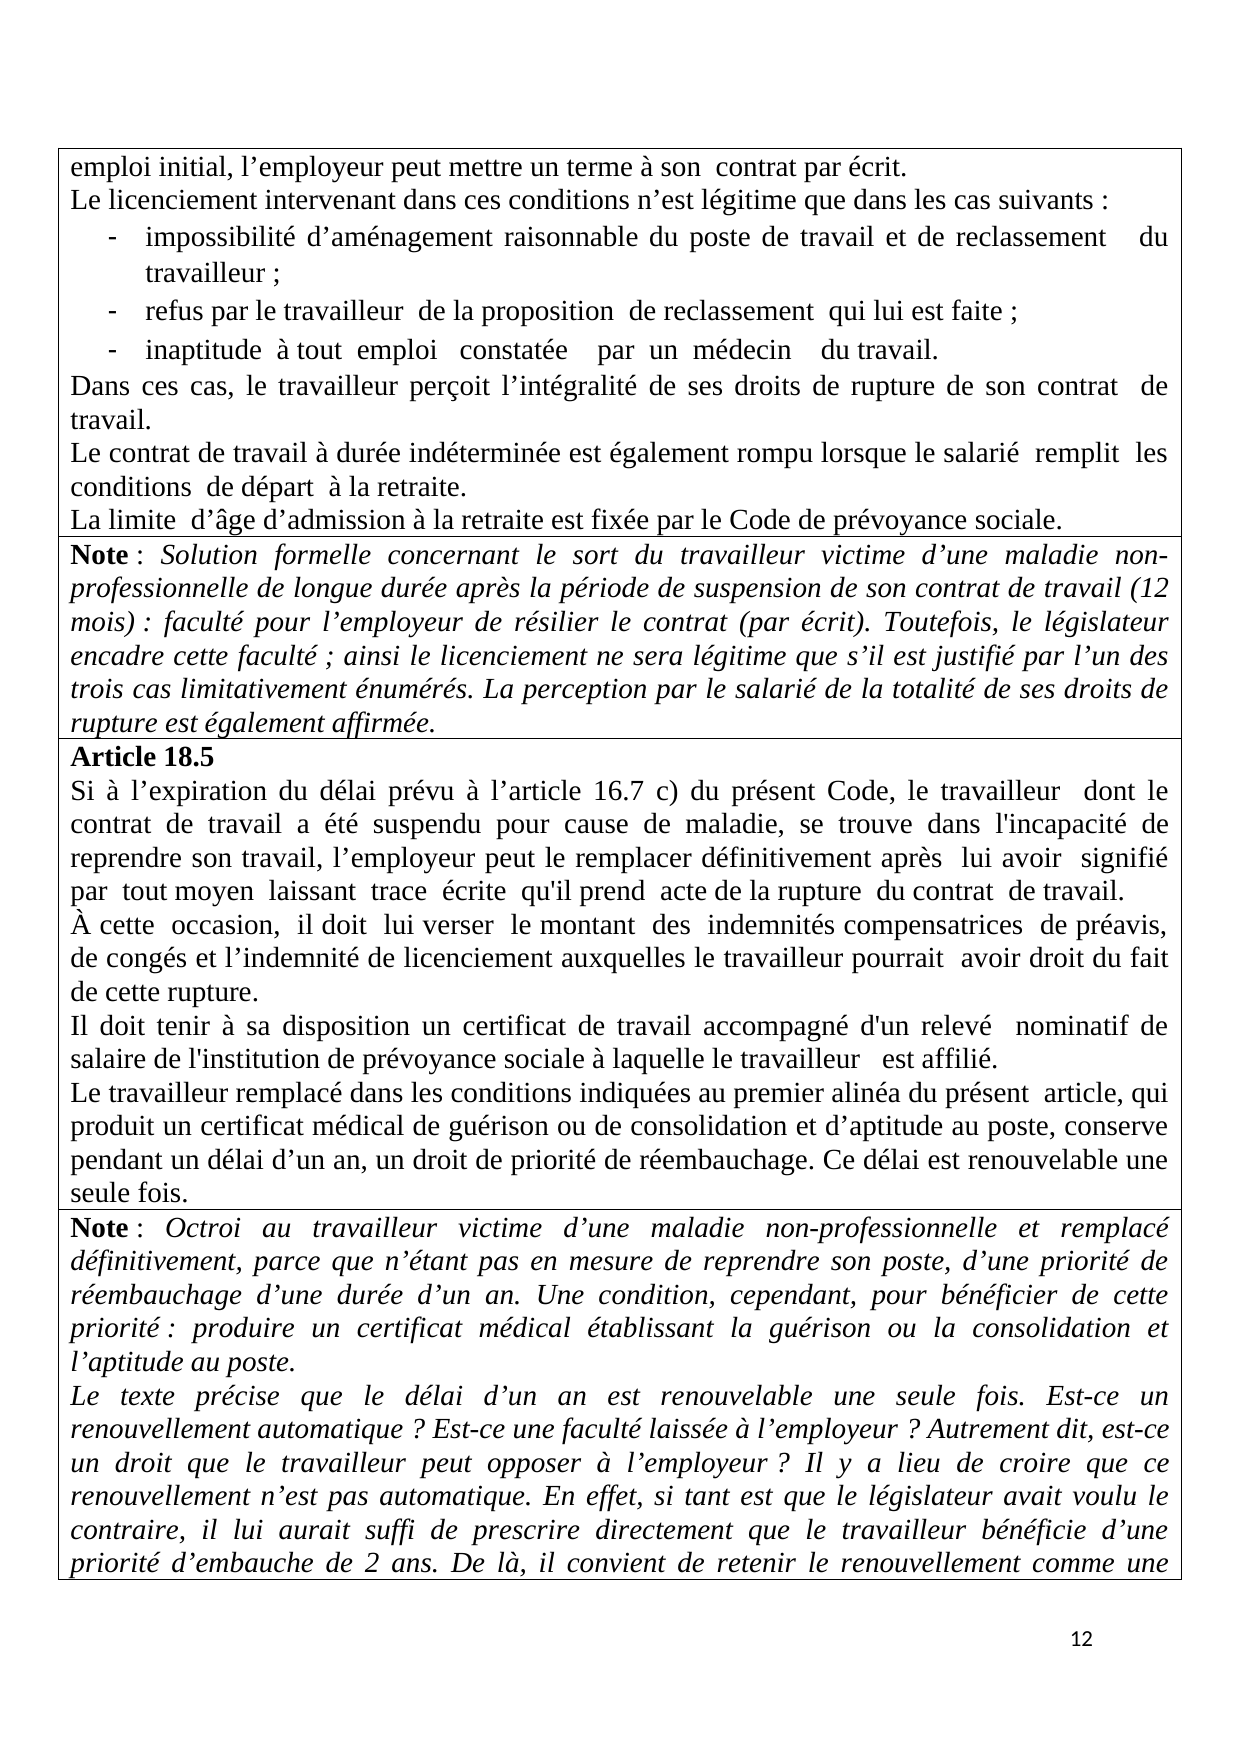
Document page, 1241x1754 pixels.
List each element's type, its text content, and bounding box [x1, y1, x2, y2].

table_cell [59, 1210, 1181, 1579]
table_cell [59, 149, 1181, 536]
table_cell Note : Solution formelle concernant le sort du travailleur victime d’une maladie non-professionnelle de longue durée après la période de suspension de son contrat de travail (12 mois) : faculté pour l’employeur de résilier le contrat (par écrit). Toutefois, le législateur encadre cette faculté ; ainsi le licenciement ne sera légitime que s’il est justifié par l’un des trois cas limitativement énumérés. La perception par le salarié de la totalité de ses droits de rupture est également affirmée. [59, 537, 1181, 738]
table_cell Article 18.5 Si à l’expiration du délai prévu à l’article 16.7 c) du présent Code, le travailleur dont le contrat de travail a été suspendu pour cause de maladie, se trouve dans l'incapacité de reprendre son travail, l’employeur peut le remplacer définitivement après lui avoir signifié par tout moyen laissant trace écrite qu'il prend acte de la rupture du contrat de travail. À cette occasion, il doit lui verser le montant des indemnités compensatrices de préavis, de congés et l’indemnité de licenciement auxquelles le travailleur pourrait avoir droit du fait de cette rupture. Il doit tenir à sa disposition un certificat de travail accompagné d'un relevé nominatif de salaire de l'institution de prévoyance sociale à laquelle le travailleur est affilié. Le travailleur remplacé dans les conditions indiquées au premier alinéa du présent article, qui produit un certificat médical de guérison ou de consolidation et d’aptitude au poste, conserve pendant un délai d’un an, un droit de priorité de réembauchage. Ce délai est renouvelable une seule fois. [59, 739, 1181, 1209]
